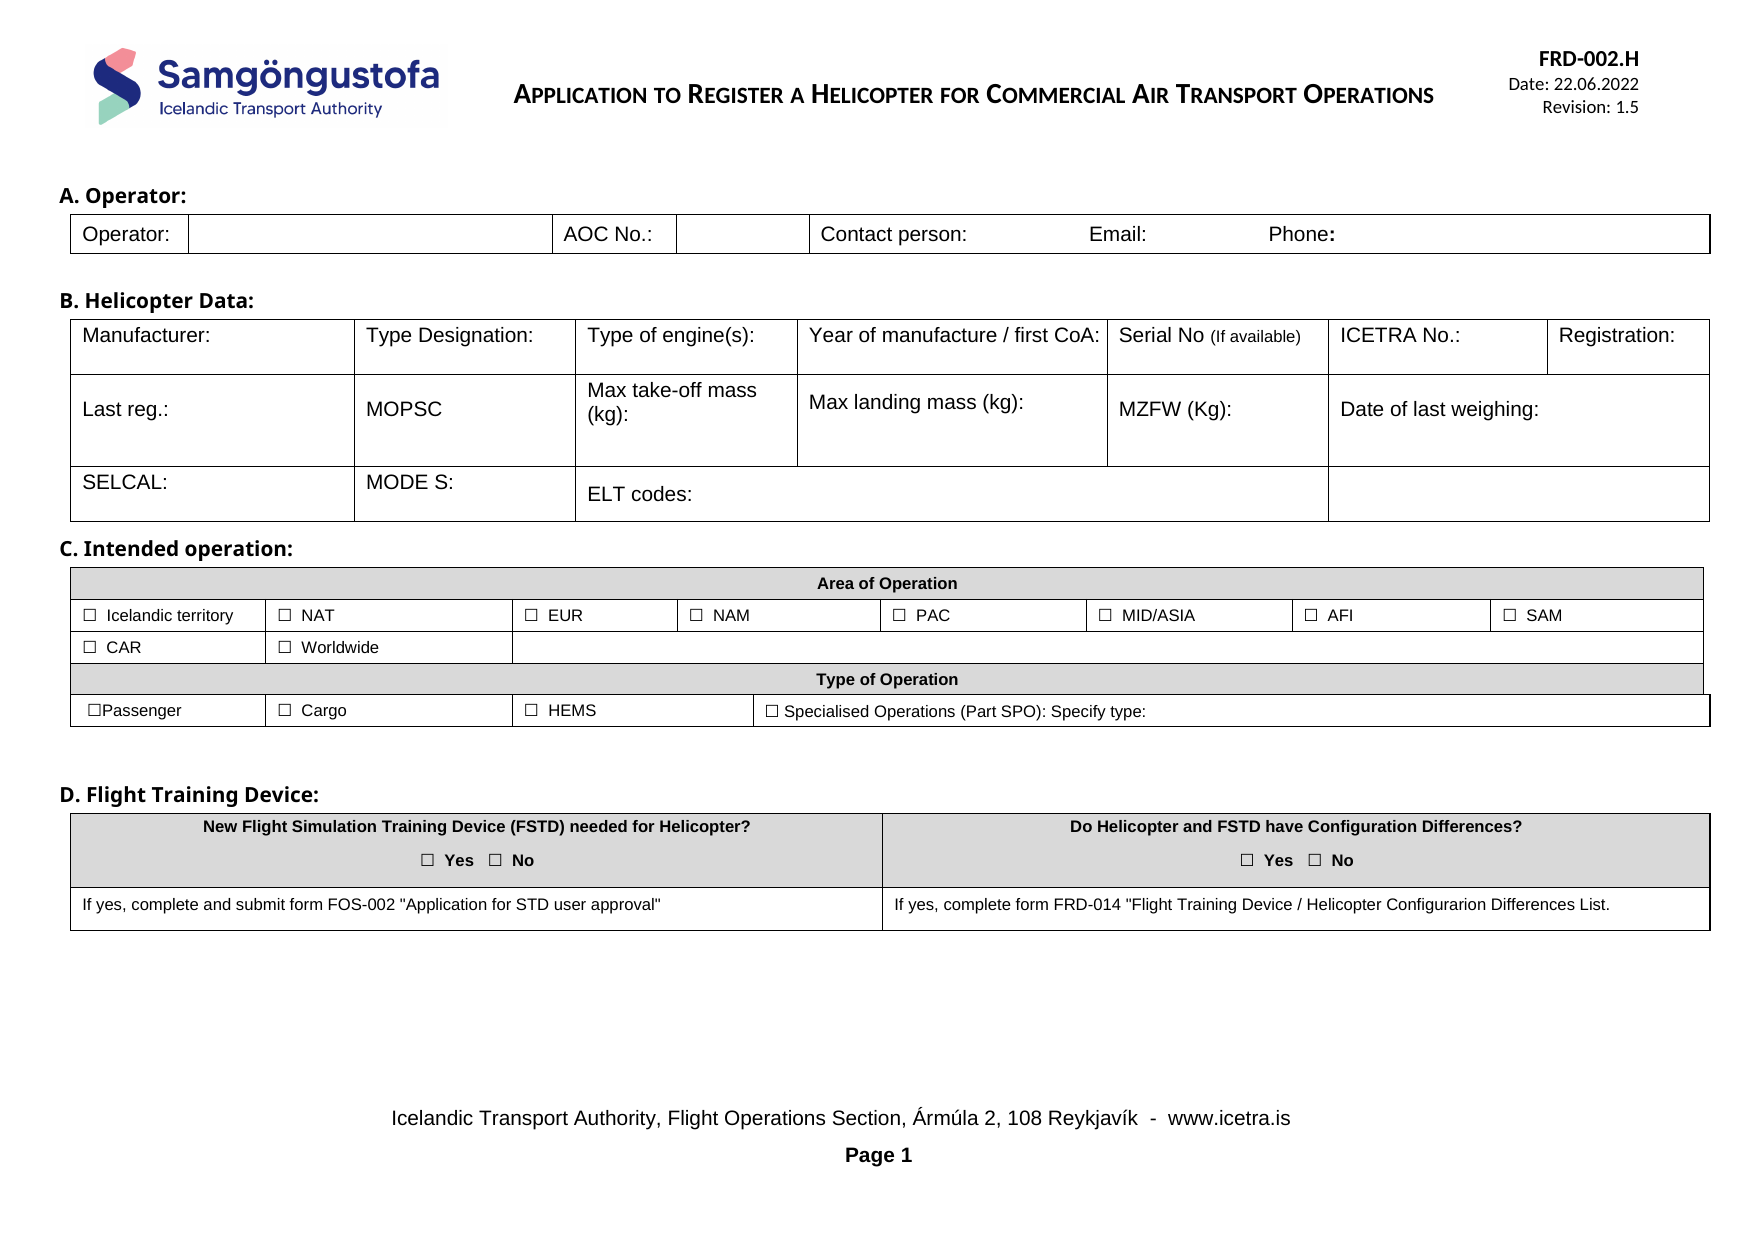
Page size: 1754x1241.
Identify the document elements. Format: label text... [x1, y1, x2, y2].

table_cell Passenger [71, 695, 265, 726]
table_cell CAR [71, 632, 265, 662]
table_cell Worldwide [266, 632, 512, 662]
table_cell Cargo [266, 695, 512, 726]
table_header Type Designation: [355, 320, 575, 374]
table_cell Icelandic territory [71, 600, 265, 631]
table_header [677, 215, 809, 253]
table_cell MZFW (Kg): [1108, 375, 1328, 466]
table_cell Date of last weighing: [1329, 375, 1709, 466]
text D. Flight Training Device: [59, 780, 1609, 809]
table_header Area of Operation [71, 568, 1703, 599]
table_header ICETRA No.: [1329, 320, 1547, 374]
table_header Do Helicopter and FSTD have Configuration Differences? Yes No [883, 814, 1709, 887]
table_cell Type of Operation [71, 664, 1703, 694]
table_cell NAM [678, 600, 880, 631]
table_cell [1329, 467, 1709, 521]
table_header AOC No.: [553, 215, 676, 253]
table_cell [513, 632, 1703, 662]
table_cell NAT [266, 600, 512, 631]
table_cell AFI [1293, 600, 1490, 631]
text A. Operator: [59, 182, 1609, 210]
table_header New Flight Simulation Training Device (FSTD) needed for Helicopter? Yes No [71, 814, 882, 887]
table_cell EUR [513, 600, 677, 631]
table_header Manufacturer: [71, 320, 354, 374]
table_cell SELCAL: [71, 467, 354, 521]
table_cell Max landing mass (kg): [798, 375, 1107, 466]
table_cell Max take-off mass (kg): [576, 375, 797, 466]
table_header Operator: [71, 215, 188, 253]
table_cell If yes, complete form FRD-014 "Flight Training Device / Helicopter Configurarion Differences List. [883, 888, 1709, 930]
table_header Registration: [1548, 320, 1709, 374]
table_header Serial No (If available) [1108, 320, 1328, 374]
table_cell MOPSC [355, 375, 575, 466]
table_cell PAC [881, 600, 1086, 631]
table_cell MID/ASIA [1087, 600, 1292, 631]
table_cell Last reg.: [71, 375, 354, 466]
table_header Year of manufacture / first CoA: [798, 320, 1107, 374]
table_header [189, 215, 552, 253]
table_cell SAM [1491, 600, 1703, 631]
text C. Intended operation: [59, 534, 1609, 563]
table_cell If yes, complete and submit form FOS-002 "Application for STD user approval" [71, 888, 882, 930]
table_cell MODE S: [355, 467, 575, 521]
table_header Contact person: Email: Phone: [810, 215, 1709, 253]
table_cell ELT codes: [576, 467, 1328, 521]
picture [85, 44, 448, 128]
text B. Helicopter Data: [59, 287, 1609, 315]
table_header Type of engine(s): [576, 320, 797, 374]
table_cell HEMS [513, 695, 753, 726]
table_cell Specialised Operations (Part SPO): Specify type: [754, 695, 1709, 726]
